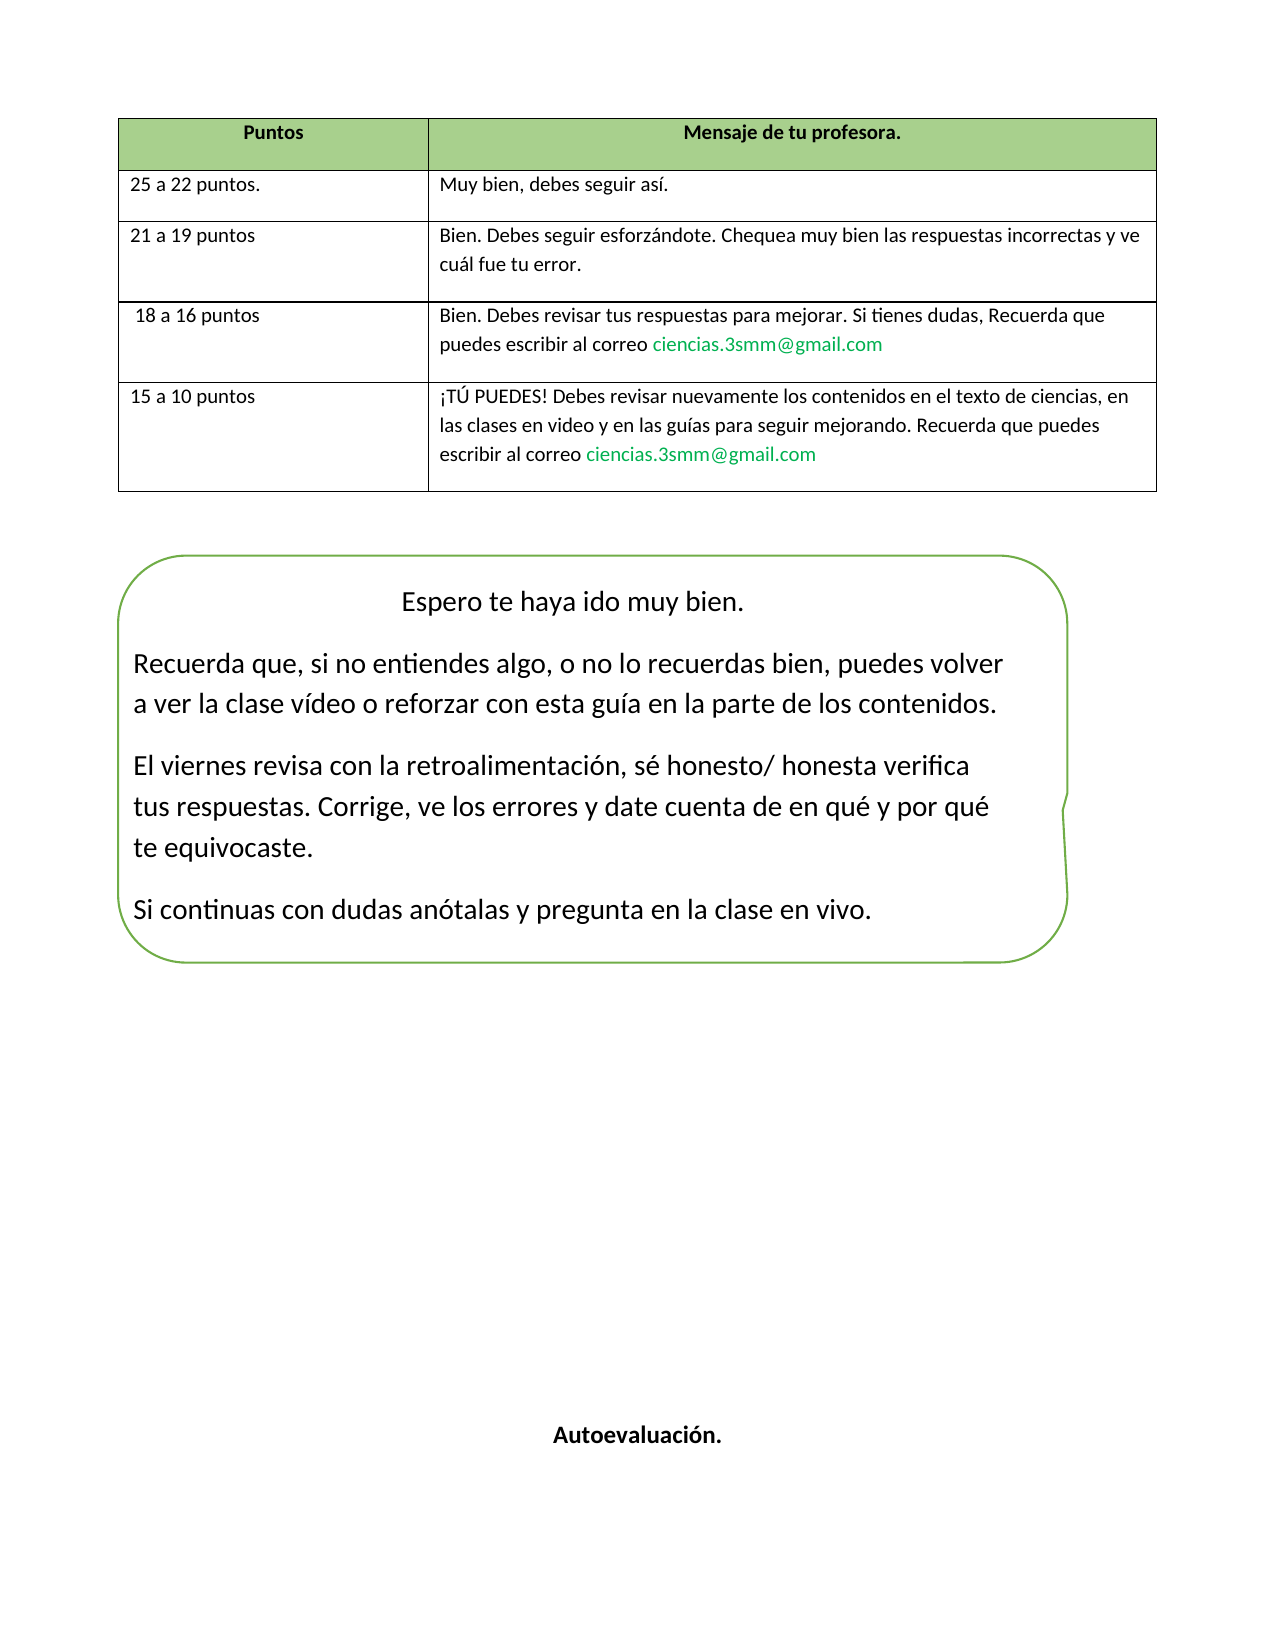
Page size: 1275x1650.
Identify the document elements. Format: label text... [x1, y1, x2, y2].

table_cell 21 a 19 puntos [119, 222, 428, 301]
text Autoevaluación. [118, 1419, 1157, 1449]
table_header Mensaje de tu profesora. [429, 119, 1156, 170]
table_cell Bien. Debes revisar tus respuestas para mejorar. Si tienes dudas, Recuerda que puedes escribir al correo ciencias.3smm@gmail.com [429, 303, 1156, 382]
table_cell 15 a 10 puntos [119, 383, 428, 491]
table_cell Bien. Debes seguir esforzándote. Chequea muy bien las respuestas incorrectas y ve cuál fue tu error. [429, 222, 1156, 301]
table_cell ¡TÚ PUEDES! Debes revisar nuevamente los contenidos en el texto de ciencias, en las clases en video y en las guías para seguir mejorando. Recuerda que puedes escribir al correo ciencias.3smm@gmail.com [429, 383, 1156, 491]
table_cell 18 a 16 puntos [119, 303, 428, 382]
table_cell Muy bien, debes seguir así. [429, 171, 1156, 221]
table_cell 25 a 22 puntos. [119, 171, 428, 221]
table_header Puntos [119, 119, 428, 170]
